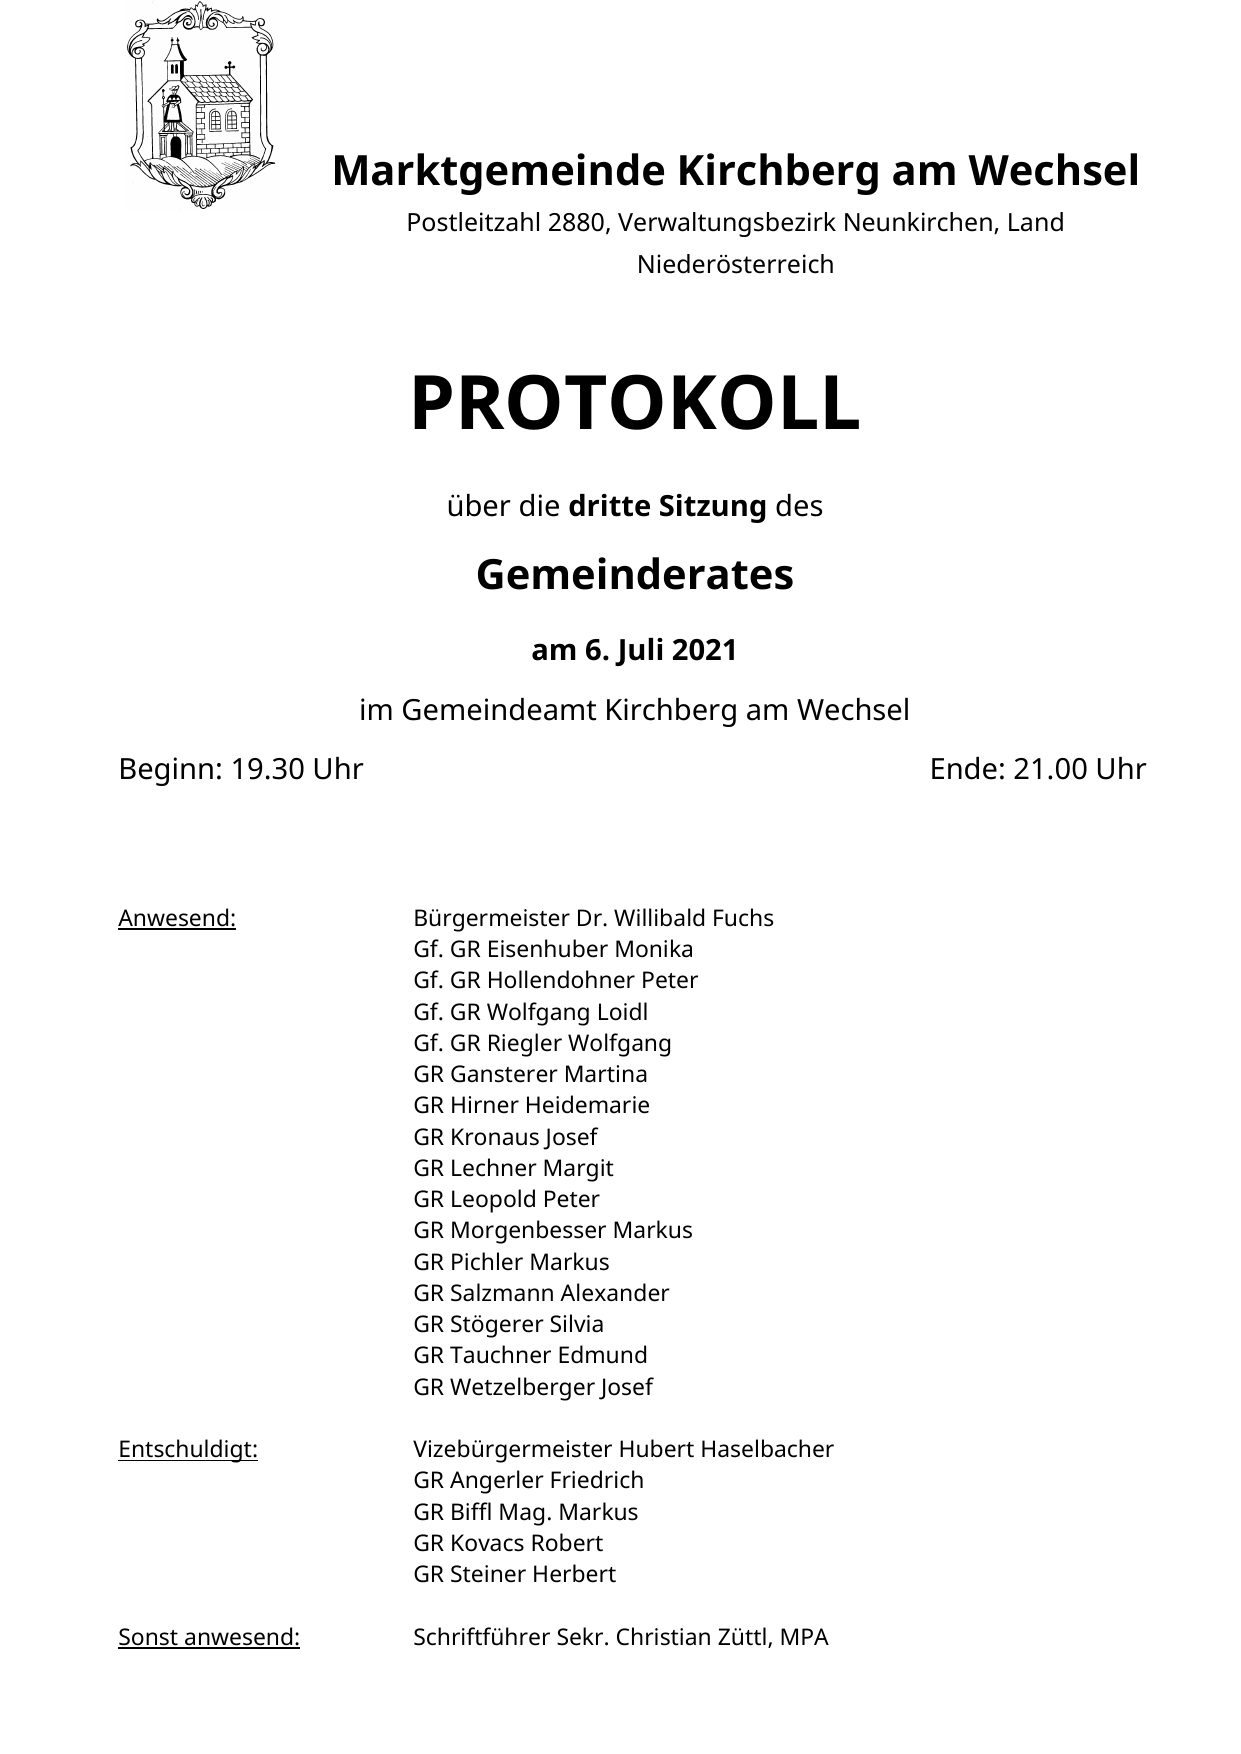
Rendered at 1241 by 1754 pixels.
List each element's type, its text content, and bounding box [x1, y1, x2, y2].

text am 6. Juli 2021 [118, 630, 1152, 669]
text GR Angerler Friedrich [339, 1464, 1152, 1496]
table_header [125, 89, 303, 349]
text Gf. GR Wolfgang Loidl [339, 996, 1152, 1027]
text Entschuldigt: Vizebürgermeister Hubert Haselbacher [118, 1433, 1152, 1464]
text GR Gansterer Martina [339, 1058, 1152, 1089]
subtitle Gemeinderates [118, 544, 1152, 601]
picture [125, 0, 279, 211]
text Sonst anwesend: Schriftführer Sekr. Christian Züttl, MPA [118, 1621, 1152, 1652]
text GR Kronaus Josef [339, 1121, 1152, 1152]
text Anwesend: Bürgermeister Dr. Willibald Fuchs [118, 902, 1152, 933]
text Gf. GR Riegler Wolfgang [339, 1027, 1152, 1058]
text GR Stögerer Silvia [339, 1308, 1152, 1339]
text Gf. GR Hollendohner Peter [339, 964, 1152, 996]
text GR Salzmann Alexander [339, 1277, 1152, 1308]
text im Gemeindeamt Kirchberg am Wechsel [118, 689, 1152, 729]
text GR Morgenbesser Markus [339, 1214, 1152, 1246]
subtitle PROTOKOLL [118, 349, 1152, 451]
text GR Kovacs Robert [339, 1527, 1152, 1558]
text GR Hirner Heidemarie [339, 1089, 1152, 1121]
text Gf. GR Eisenhuber Monika [339, 933, 1152, 964]
text GR Lechner Margit [339, 1152, 1152, 1183]
text GR Tauchner Edmund [339, 1339, 1152, 1371]
text GR Pichler Markus [339, 1246, 1152, 1277]
text GR Biffl Mag. Markus [339, 1496, 1152, 1527]
text GR Wetzelberger Josef [339, 1371, 1152, 1402]
table_header Marktgemeinde Kirchberg am Wechsel Postleitzahl 2880, Verwaltungsbezirk Neunkirchen, Land Niederösterreich [303, 89, 1176, 349]
text Beginn: 19.30 Uhr Ende: 21.00 Uhr [118, 749, 1152, 788]
text GR Steiner Herbert [339, 1558, 1152, 1589]
text GR Leopold Peter [339, 1183, 1152, 1214]
text über die dritte Sitzung des [118, 485, 1152, 525]
